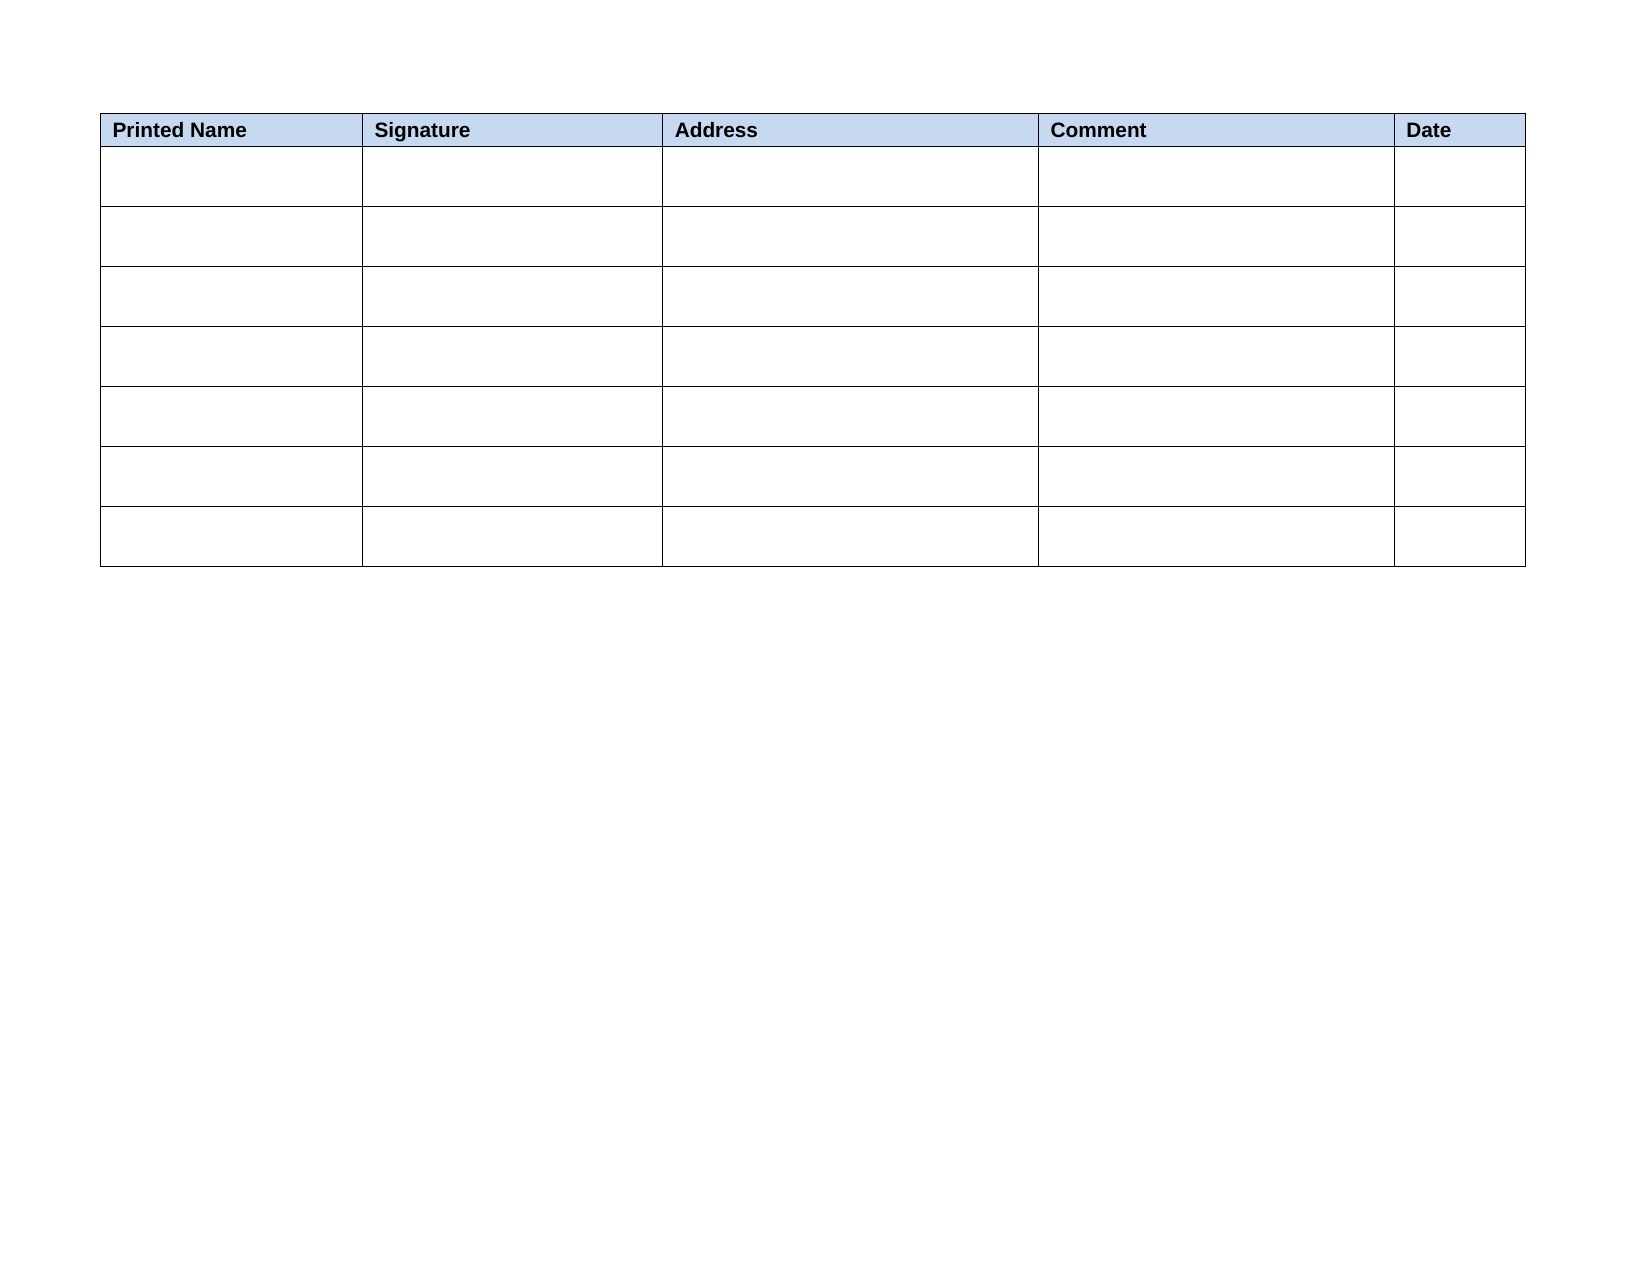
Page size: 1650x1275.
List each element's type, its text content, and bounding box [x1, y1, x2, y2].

table_header Date [1395, 114, 1525, 146]
table_cell [1395, 327, 1525, 386]
table_cell [1395, 147, 1525, 206]
table_cell [101, 267, 362, 326]
table_cell [1395, 447, 1525, 506]
table_cell [1395, 507, 1525, 566]
table_cell [663, 207, 1038, 266]
table_cell [1039, 387, 1394, 446]
table_cell [663, 387, 1038, 446]
table_header Address [663, 114, 1038, 146]
table_cell [1039, 267, 1394, 326]
table_header Signature [363, 114, 662, 146]
table_header Comment [1039, 114, 1394, 146]
table_cell [1039, 147, 1394, 206]
table_cell [363, 267, 662, 326]
table_cell [1039, 207, 1394, 266]
table_cell [363, 327, 662, 386]
table_cell [363, 507, 662, 566]
table_cell [363, 207, 662, 266]
table_cell [101, 447, 362, 506]
table_cell [1395, 387, 1525, 446]
table_cell [1039, 447, 1394, 506]
table_cell [101, 147, 362, 206]
table_cell [101, 387, 362, 446]
table_cell [1039, 507, 1394, 566]
table_header Printed Name [101, 114, 362, 146]
table_cell [363, 447, 662, 506]
table_cell [663, 507, 1038, 566]
table_cell [663, 267, 1038, 326]
table_cell [663, 147, 1038, 206]
table_cell [101, 507, 362, 566]
table_cell [101, 327, 362, 386]
table_cell [663, 447, 1038, 506]
table_cell [363, 387, 662, 446]
table_cell [101, 207, 362, 266]
table_cell [363, 147, 662, 206]
table_cell [1395, 207, 1525, 266]
table_cell [663, 327, 1038, 386]
table_cell [1395, 267, 1525, 326]
table_cell [1039, 327, 1394, 386]
